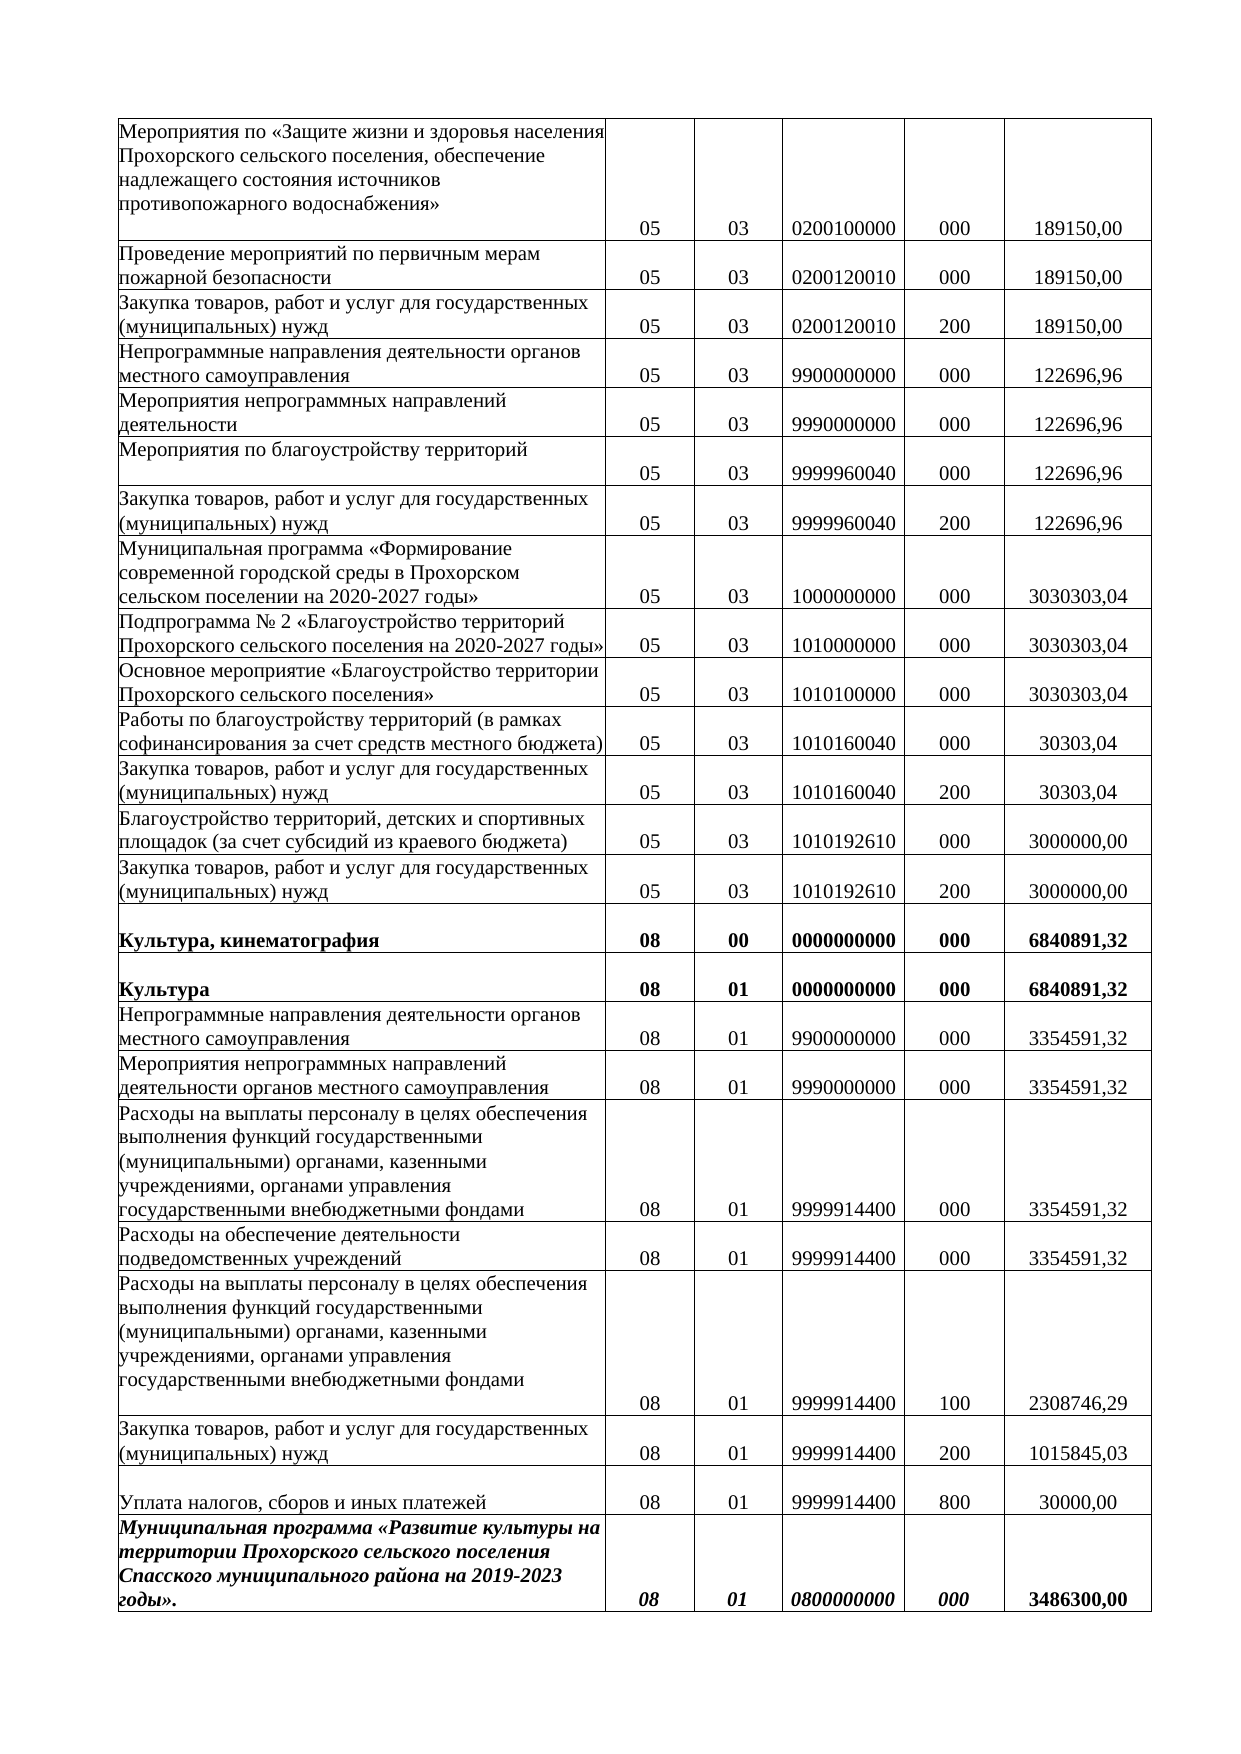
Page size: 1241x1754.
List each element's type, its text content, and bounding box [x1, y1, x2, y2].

table_cell 1010192610 [783, 855, 904, 903]
table_cell Муниципальная программа «Формирование современной городской среды в Прохорском сельском поселении на 2020-2027 годы» [119, 536, 605, 608]
table_cell 122696,96 [1005, 339, 1151, 387]
table_cell Закупка товаров, работ и услуг для государственных (муниципальных) нужд [119, 486, 605, 534]
table_cell 05 [606, 290, 694, 338]
table_cell 200 [905, 1416, 1004, 1464]
table_cell 05 [606, 536, 694, 608]
table_cell 200 [905, 486, 1004, 534]
table_cell 000 [905, 1100, 1004, 1221]
table_cell 08 [606, 1002, 694, 1050]
table_cell 05 [606, 658, 694, 706]
table_cell 9999914400 [783, 1466, 904, 1514]
table_cell 9999960040 [783, 486, 904, 534]
table_cell 30303,04 [1005, 756, 1151, 804]
table_cell 9990000000 [783, 388, 904, 436]
table_cell 08 [606, 1100, 694, 1221]
table_cell 08 [606, 953, 694, 1001]
table_cell 1010160040 [783, 756, 904, 804]
table_cell 0000000000 [783, 953, 904, 1001]
table_cell 05 [606, 855, 694, 903]
table_cell 3354591,32 [1005, 1002, 1151, 1050]
table_cell 9900000000 [783, 339, 904, 387]
table_cell 000 [905, 805, 1004, 853]
table_cell 03 [695, 486, 782, 534]
table_cell Муниципальная программа «Развитие культуры на территории Прохорского сельского поселения Спасского муниципального района на 2019-2023 годы». [119, 1515, 605, 1611]
table_cell 6840891,32 [1005, 953, 1151, 1001]
table_cell 05 [606, 437, 694, 485]
table_cell 08 [606, 1416, 694, 1464]
table_cell Непрограммные направления деятельности органов местного самоуправления [119, 1002, 605, 1050]
table_cell Мероприятия непрограммных направлений деятельности органов местного самоуправления [119, 1051, 605, 1099]
table_cell Уплата налогов, сборов и иных платежей [119, 1466, 605, 1514]
table_cell 9990000000 [783, 1051, 904, 1099]
table_cell 3000000,00 [1005, 805, 1151, 853]
table_cell 08 [606, 1222, 694, 1270]
table_cell 0200120010 [783, 241, 904, 289]
table_cell 01 [695, 1271, 782, 1415]
table_cell 08 [606, 1271, 694, 1415]
table_cell 01 [695, 1515, 782, 1611]
table_cell 05 [606, 388, 694, 436]
table_cell 3354591,32 [1005, 1051, 1151, 1099]
table_cell 00 [695, 904, 782, 952]
table_cell 03 [695, 805, 782, 853]
table_cell 3000000,00 [1005, 855, 1151, 903]
table_cell 000 [905, 658, 1004, 706]
table_cell 800 [905, 1466, 1004, 1514]
table_cell 01 [695, 1466, 782, 1514]
table_cell 1010160040 [783, 707, 904, 755]
table_cell 189150,00 [1005, 290, 1151, 338]
table_cell 122696,96 [1005, 437, 1151, 485]
table_cell 03 [695, 536, 782, 608]
table_cell Закупка товаров, работ и услуг для государственных (муниципальных) нужд [119, 855, 605, 903]
table_cell 200 [905, 756, 1004, 804]
table_cell Проведение мероприятий по первичным мерам пожарной безопасности [119, 241, 605, 289]
table_cell 0800000000 [783, 1515, 904, 1611]
table_cell 1015845,03 [1005, 1416, 1151, 1464]
table_cell 03 [695, 756, 782, 804]
table_cell 03 [695, 119, 782, 239]
table_cell 03 [695, 241, 782, 289]
table_cell Закупка товаров, работ и услуг для государственных (муниципальных) нужд [119, 1416, 605, 1464]
table_cell 100 [905, 1271, 1004, 1415]
table_cell 000 [905, 904, 1004, 952]
table_cell 000 [905, 1515, 1004, 1611]
table_cell 122696,96 [1005, 486, 1151, 534]
table_cell Закупка товаров, работ и услуг для государственных (муниципальных) нужд [119, 756, 605, 804]
table_cell Подпрограмма № 2 «Благоустройство территорий Прохорского сельского поселения на 2020-2027 годы» [119, 609, 605, 657]
table_cell 1010100000 [783, 658, 904, 706]
table_cell 30303,04 [1005, 707, 1151, 755]
table_cell 0200120010 [783, 290, 904, 338]
table_cell 03 [695, 437, 782, 485]
table_cell Расходы на выплаты персоналу в целях обеспечения выполнения функций государственными (муниципальными) органами, казенными учреждениями, органами управления государственными внебюджетными фондами [119, 1100, 605, 1221]
table_cell 9999914400 [783, 1271, 904, 1415]
table_cell Культура [119, 953, 605, 1001]
table_cell 01 [695, 1100, 782, 1221]
table_cell 03 [695, 388, 782, 436]
table_cell 05 [606, 241, 694, 289]
table_cell 01 [695, 1051, 782, 1099]
table_cell 000 [905, 707, 1004, 755]
table_cell 3354591,32 [1005, 1100, 1151, 1221]
table_cell 05 [606, 756, 694, 804]
table_cell 9999960040 [783, 437, 904, 485]
table_cell 30000,00 [1005, 1466, 1151, 1514]
table_cell 05 [606, 707, 694, 755]
table_cell 03 [695, 339, 782, 387]
table_cell 9999914400 [783, 1222, 904, 1270]
table_cell Благоустройство территорий, детских и спортивных площадок (за счет субсидий из краевого бюджета) [119, 805, 605, 853]
table_cell 000 [905, 609, 1004, 657]
table_cell 05 [606, 609, 694, 657]
table_cell Основное мероприятие «Благоустройство территории Прохорского сельского поселения» [119, 658, 605, 706]
table_cell Культура, кинематография [119, 904, 605, 952]
table_cell 2308746,29 [1005, 1271, 1151, 1415]
table_cell Работы по благоустройству территорий (в рамках софинансирования за счет средств местного бюджета) [119, 707, 605, 755]
table_cell 1010000000 [783, 609, 904, 657]
table_cell 3354591,32 [1005, 1222, 1151, 1270]
table_cell 000 [905, 1051, 1004, 1099]
table_cell Мероприятия по «Защите жизни и здоровья населения Прохорского сельского поселения, обеспечение надлежащего состояния источников противопожарного водоснабжения» [119, 119, 605, 239]
table_cell 0200100000 [783, 119, 904, 239]
table_cell 08 [606, 1051, 694, 1099]
table_cell 3030303,04 [1005, 536, 1151, 608]
table_cell 000 [905, 536, 1004, 608]
table_cell 01 [695, 953, 782, 1001]
table_cell 9900000000 [783, 1002, 904, 1050]
table_cell 1000000000 [783, 536, 904, 608]
table_cell 189150,00 [1005, 119, 1151, 239]
table_cell 9999914400 [783, 1416, 904, 1464]
table_cell 03 [695, 609, 782, 657]
table_cell Мероприятия по благоустройству территорий [119, 437, 605, 485]
table_cell 000 [905, 437, 1004, 485]
table_cell 9999914400 [783, 1100, 904, 1221]
table_cell 122696,96 [1005, 388, 1151, 436]
table_cell 08 [606, 1515, 694, 1611]
table_cell 03 [695, 707, 782, 755]
table_cell 200 [905, 290, 1004, 338]
table_cell 3486300,00 [1005, 1515, 1151, 1611]
table_cell 05 [606, 339, 694, 387]
table_cell Расходы на выплаты персоналу в целях обеспечения выполнения функций государственными (муниципальными) органами, казенными учреждениями, органами управления государственными внебюджетными фондами [119, 1271, 605, 1415]
table_cell 000 [905, 953, 1004, 1001]
table_cell 000 [905, 1002, 1004, 1050]
table_cell 3030303,04 [1005, 609, 1151, 657]
table_cell Непрограммные направления деятельности органов местного самоуправления [119, 339, 605, 387]
table_cell 6840891,32 [1005, 904, 1151, 952]
table_cell 01 [695, 1416, 782, 1464]
table_cell 189150,00 [1005, 241, 1151, 289]
table_cell 000 [905, 241, 1004, 289]
table_cell 01 [695, 1002, 782, 1050]
table_cell 1010192610 [783, 805, 904, 853]
table_cell 000 [905, 339, 1004, 387]
table_cell 0000000000 [783, 904, 904, 952]
table_cell 000 [905, 1222, 1004, 1270]
table_cell 08 [606, 904, 694, 952]
table_cell 05 [606, 119, 694, 239]
table_cell 000 [905, 119, 1004, 239]
table_cell 05 [606, 805, 694, 853]
table_cell 08 [606, 1466, 694, 1514]
table_cell Мероприятия непрограммных направлений деятельности [119, 388, 605, 436]
table_cell Закупка товаров, работ и услуг для государственных (муниципальных) нужд [119, 290, 605, 338]
table_cell 3030303,04 [1005, 658, 1151, 706]
table_cell 01 [695, 1222, 782, 1270]
table_cell Расходы на обеспечение деятельности подведомственных учреждений [119, 1222, 605, 1270]
table_cell 03 [695, 658, 782, 706]
table_cell 000 [905, 388, 1004, 436]
table_cell 05 [606, 486, 694, 534]
table_cell 03 [695, 855, 782, 903]
table_cell 200 [905, 855, 1004, 903]
table_cell 03 [695, 290, 782, 338]
